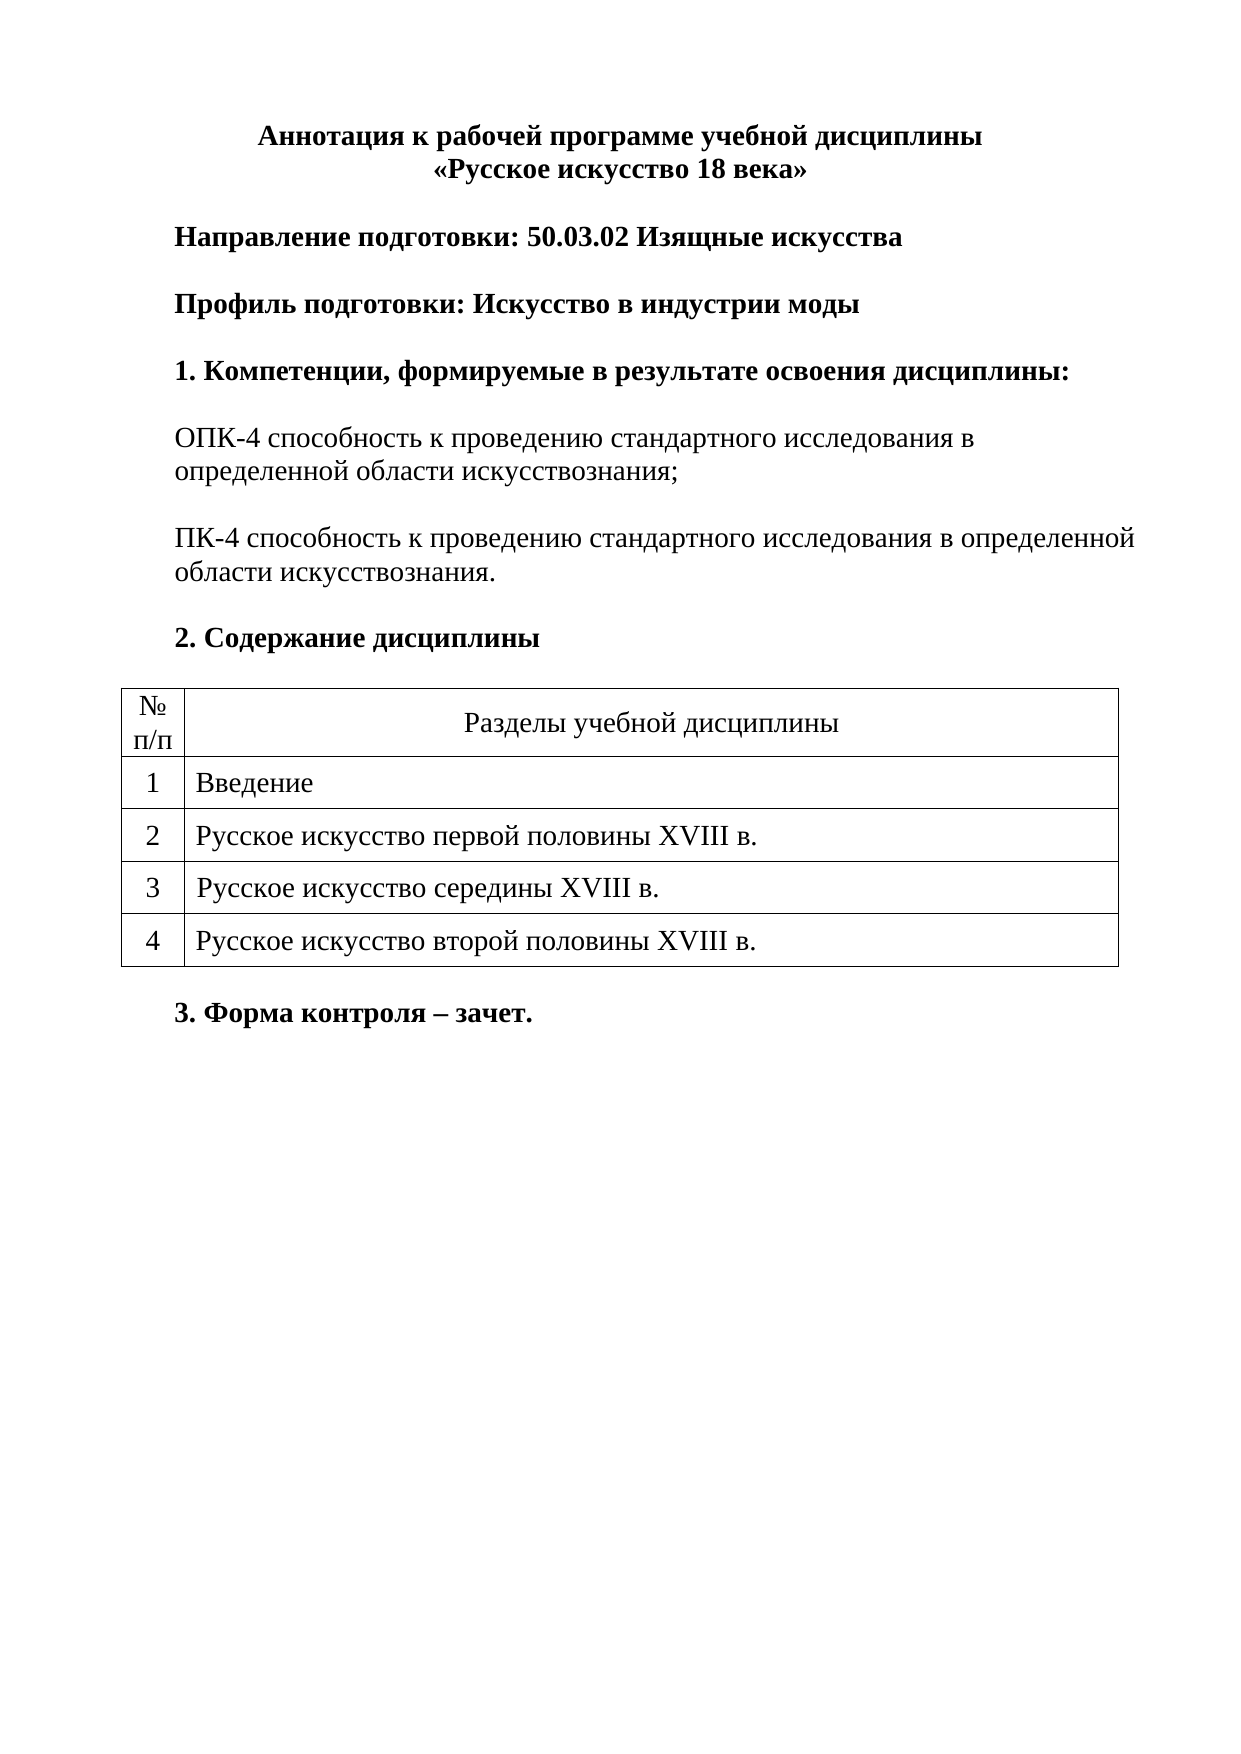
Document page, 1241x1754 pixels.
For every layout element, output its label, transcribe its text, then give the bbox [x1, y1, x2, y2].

table_cell 3 [122, 862, 184, 913]
table_cell Русское искусство второй половины XVIII в. [185, 914, 1118, 966]
table_cell 1 [122, 757, 184, 808]
text Профиль подготовки: Искусство в индустрии моды [100, 286, 1140, 319]
table_cell 4 [122, 914, 184, 966]
table_cell 2 [122, 809, 184, 861]
text 1. Компетенции, формируемые в результате освоения дисциплины: [100, 353, 1140, 386]
text «Русское искусство 18 века» [100, 152, 1140, 185]
text 3. Форма контроля – зачет. [100, 995, 1140, 1029]
text 2. Содержание дисциплины [174, 620, 1140, 654]
table_cell Русское искусство середины XVIII в. [185, 862, 1118, 913]
text ОПК-4 способность к проведению стандартного исследования в определенной области искусствознания; [174, 420, 1140, 487]
table_cell Введение [185, 757, 1118, 808]
text ПК-4 способность к проведению стандартного исследования в определенной области искусствознания. [174, 520, 1140, 587]
table_header № п/п [122, 689, 184, 756]
table_header Разделы учебной дисциплины [185, 689, 1118, 756]
table_cell Русское искусство первой половины XVIII в. [185, 809, 1118, 861]
text Направление подготовки: 50.03.02 Изящные искусства [100, 219, 1140, 252]
text Аннотация к рабочей программе учебной дисциплины [100, 118, 1140, 152]
